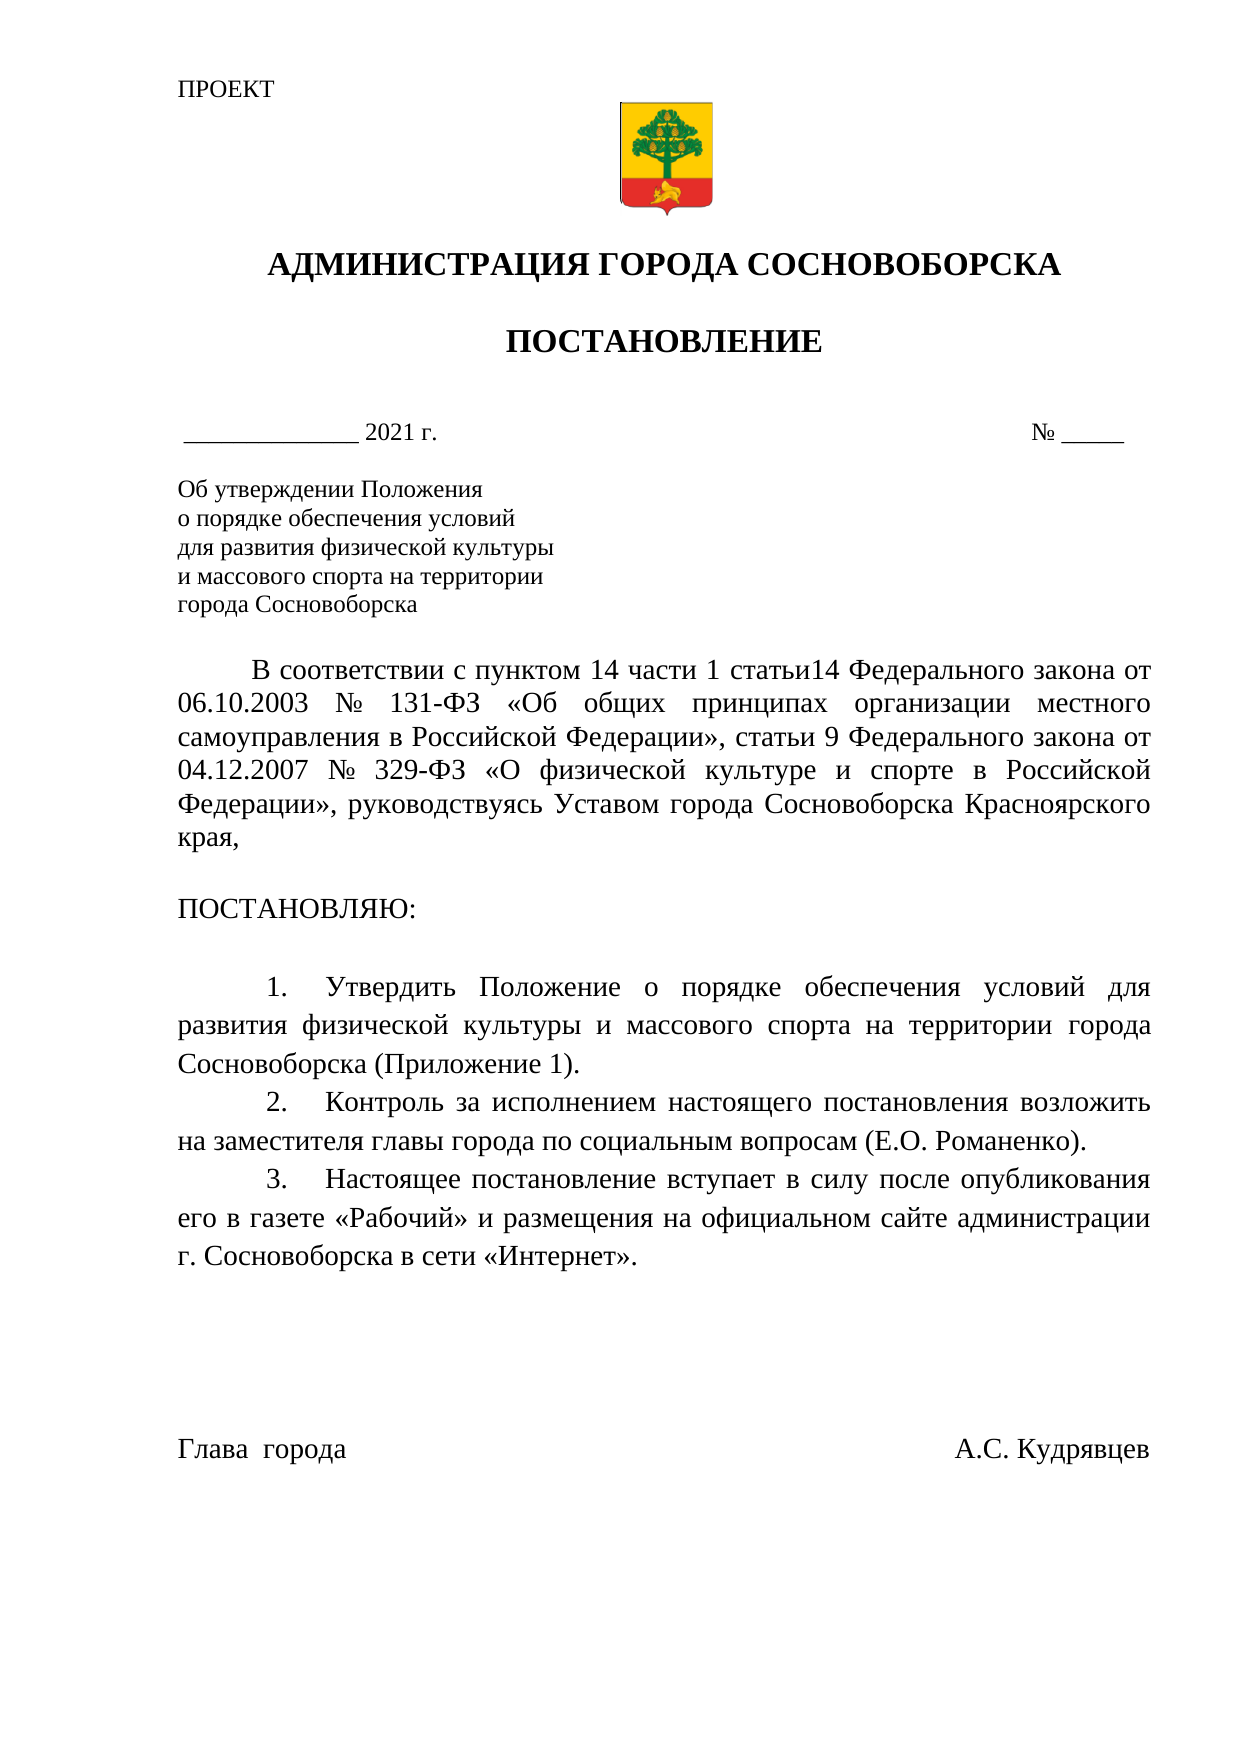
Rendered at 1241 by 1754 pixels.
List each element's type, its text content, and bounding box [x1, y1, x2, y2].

picture [620, 101, 713, 216]
text ПОСТАНОВЛЯЮ: [177, 892, 1152, 925]
list Настоящее постановление вступает в силу после опубликования его в газете «Рабочий» и размещения на официальном сайте администрации г. Сосновоборска в сети «Интернет». [177, 1161, 1152, 1272]
text АДМИНИСТРАЦИЯ ГОРОДА СОСНОВОБОРСКА [177, 244, 1152, 283]
text о порядке обеспечения условий [177, 503, 1152, 532]
text и массового спорта на территории [177, 561, 1152, 589]
list Утвердить Положение о порядке обеспечения условий для развития физической культуры и массового спорта на территории города Сосновоборска (Приложение 1). [177, 969, 1152, 1079]
text В соответствии с пунктом 14 части 1 статьи14 Федерального закона от 06.10.2003 № 131-ФЗ «Об общих принципах организации местного самоуправления в Российской Федерации», статьи 9 Федерального закона от 04.12.2007 № 329-ФЗ «О физической культуре и спорте в Российской Федерации», руководствуясь Уставом города Сосновоборска Красноярского края, [177, 652, 1152, 853]
text ______________ 2021 г. № _____ [177, 417, 1152, 446]
text города Сосновоборска [177, 589, 1152, 618]
text Об утверждении Положения [177, 474, 1152, 503]
text Глава города А.С. Кудрявцев [177, 1431, 1152, 1465]
text ПОСТАНОВЛЕНИЕ [177, 321, 1152, 359]
list Контроль за исполнением настоящего постановления возложить на заместителя главы города по социальным вопросам (Е.О. Романенко). [177, 1084, 1152, 1156]
text для развития физической культуры [177, 532, 1152, 561]
